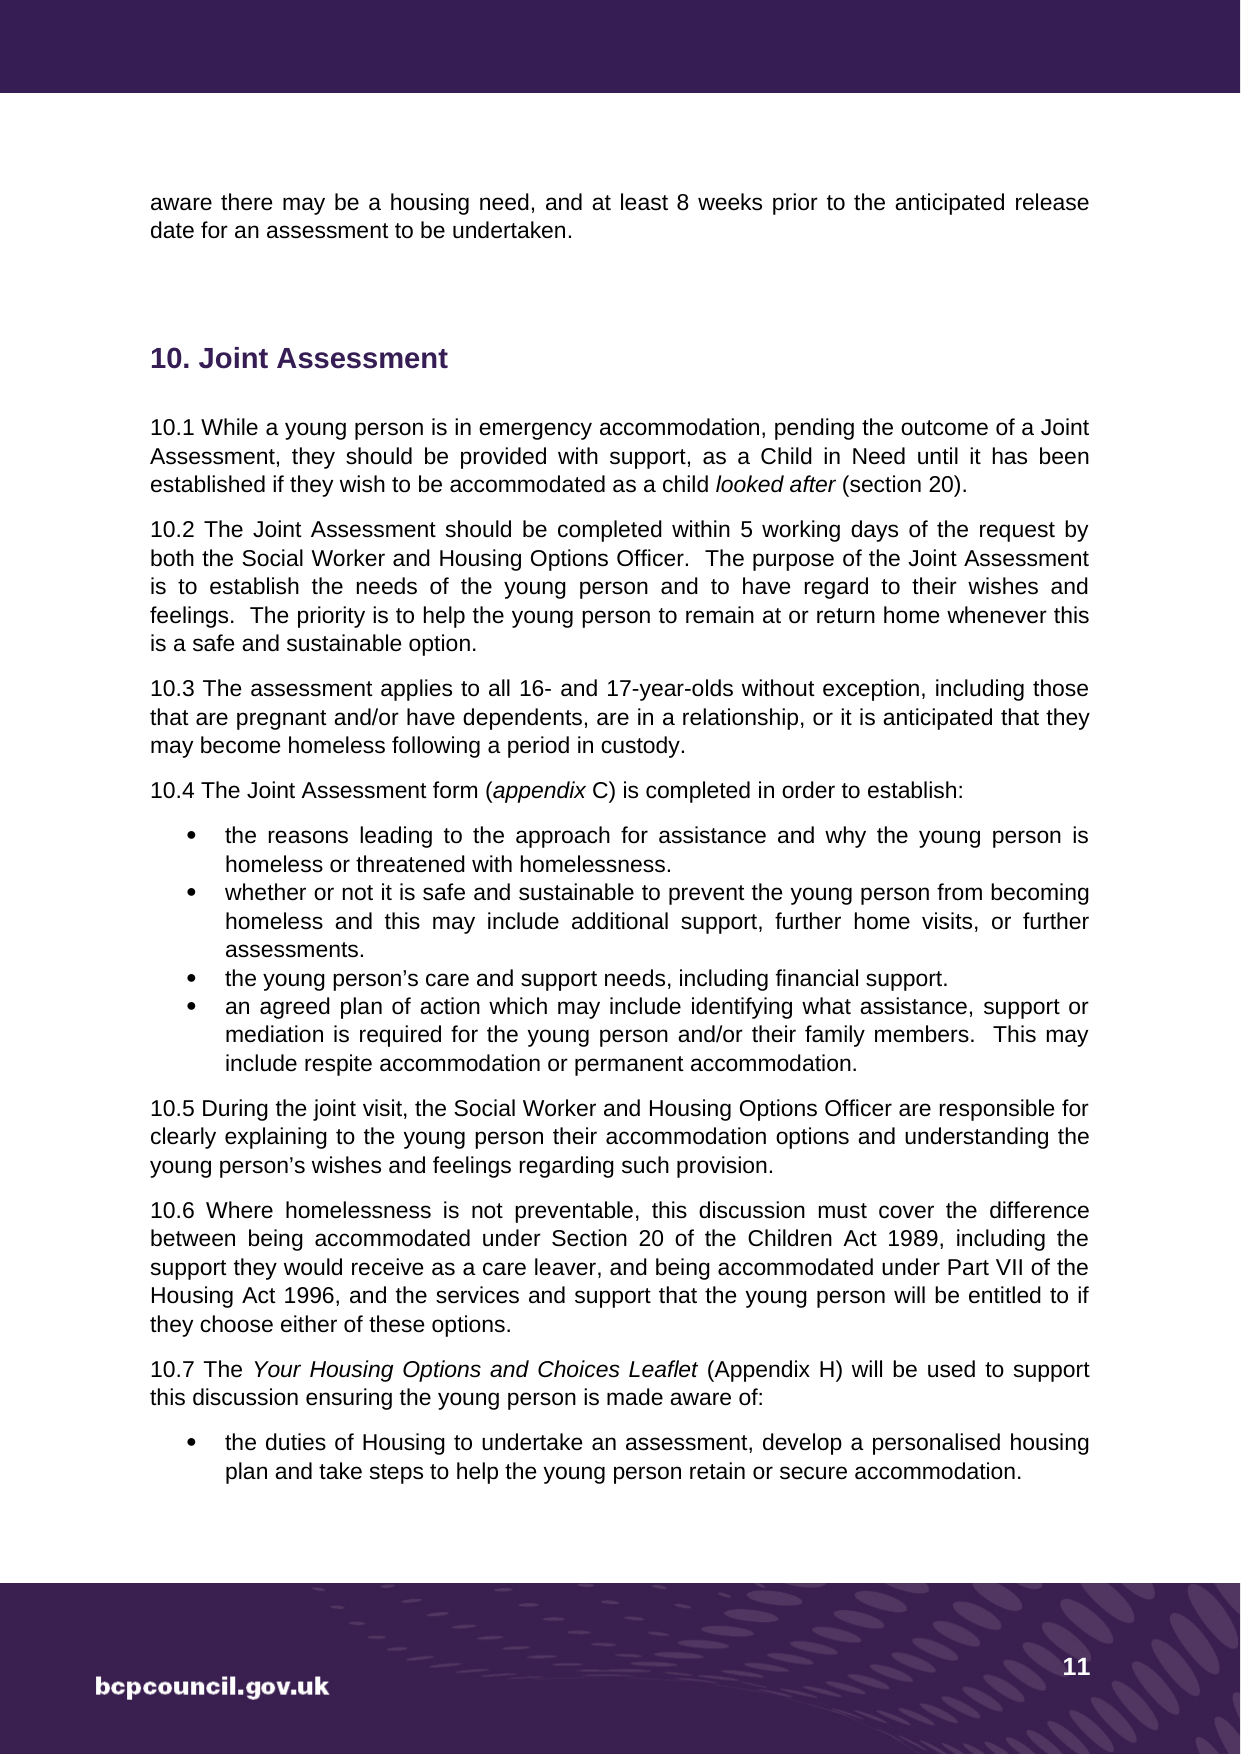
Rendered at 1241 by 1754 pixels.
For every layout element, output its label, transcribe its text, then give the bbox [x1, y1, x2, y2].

text 10.2 The Joint Assessment should be completed within 5 working days of the request by both the Social Worker and Housing Options Officer. The purpose of the Joint Assessment is to establish the needs of the young person and to have regard to their wishes and feelings. The priority is to help the young person to remain at or return home whenever this is a safe and sustainable option. [150, 516, 1090, 656]
text 10.4 The Joint Assessment form (appendix C) is completed in order to establish: [150, 777, 1090, 803]
list an agreed plan of action which may include identifying what assistance, support or mediation is required for the young person and/or their family members. This may include respite accommodation or permanent accommodation. [187, 993, 1090, 1076]
text 10.6 Where homelessness is not preventable, this discussion must cover the difference between being accommodated under Section 20 of the Children Act 1989, including the support they would receive as a care leaver, and being accommodated under Part VII of the Housing Act 1996, and the services and support that the young person will be entitled to if they choose either of these options. [150, 1197, 1090, 1337]
text 10.1 While a young person is in emergency accommodation, pending the outcome of a Joint Assessment, they should be provided with support, as a Child in Need until it has been established if they wish to be accommodated as a child looked after (section 20). [150, 414, 1090, 498]
text 10.3 The assessment applies to all 16- and 17-year-olds without exception, including those that are pregnant and/or have dependents, are in a relationship, or it is anticipated that they may become homeless following a period in custody. [150, 675, 1090, 758]
list the young person’s care and support needs, including financial support. [187, 964, 1090, 991]
subtitle 10. Joint Assessment [150, 341, 1090, 374]
text 10.7 The Your Housing Options and Choices Leaflet (Appendix H) will be used to support this discussion ensuring the young person is made aware of: [150, 1356, 1090, 1411]
list whether or not it is safe and sustainable to prevent the young person from becoming homeless and this may include additional support, further home visits, or further assessments. [187, 879, 1090, 962]
list the duties of Housing to undertake an assessment, develop a personalised housing plan and take steps to help the young person retain or secure accommodation. [187, 1429, 1090, 1484]
list the reasons leading to the approach for assistance and why the young person is homeless or threatened with homelessness. [187, 822, 1090, 877]
picture [0, 1583, 1241, 1754]
text 10.5 During the joint visit, the Social Worker and Housing Options Officer are responsible for clearly explaining to the young person their accommodation options and understanding the young person’s wishes and feelings regarding such provision. [150, 1095, 1090, 1178]
